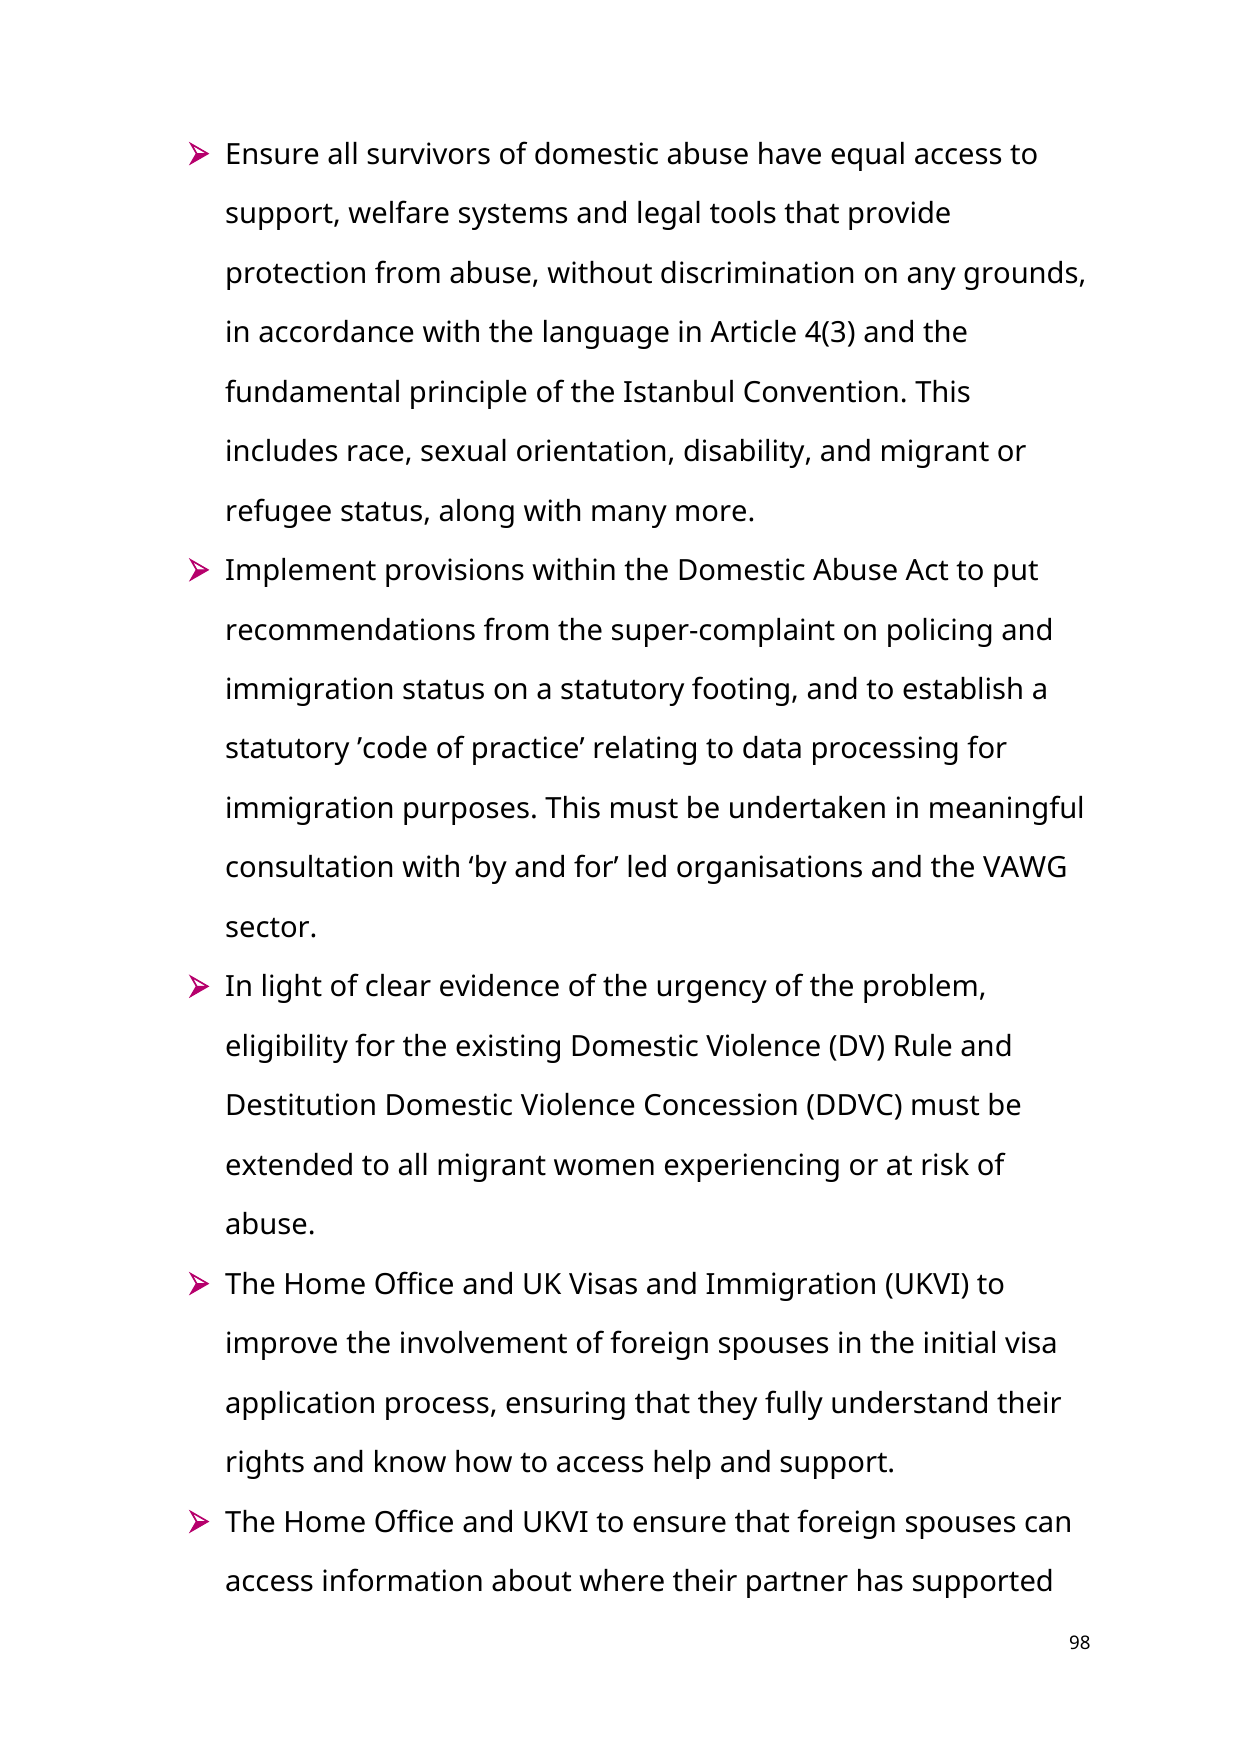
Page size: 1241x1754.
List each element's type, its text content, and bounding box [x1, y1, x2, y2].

list Implement provisions within the Domestic Abuse Act to put recommendations from the super-complaint on policing and immigration status on a statutory footing, and to establish a statutory ’code of practice’ relating to data processing for immigration purposes. This must be undertaken in meaningful consultation with ‘by and for’ led organisations and the VAWG sector. [187, 549, 1090, 946]
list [187, 1501, 1090, 1600]
list Ensure all survivors of domestic abuse have equal access to support, welfare systems and legal tools that provide protection from abuse, without discrimination on any grounds, in accordance with the language in Article 4(3) and the fundamental principle of the Istanbul Convention. This includes race, sexual orientation, disability, and migrant or refugee status, along with many more. [187, 133, 1090, 529]
list In light of clear evidence of the urgency of the problem, eligibility for the existing Domestic Violence (DV) Rule and Destitution Domestic Violence Concession (DDVC) must be extended to all migrant women experiencing or at risk of abuse. [187, 966, 1090, 1243]
list The Home Office and UK Visas and Immigration (UKVI) to improve the involvement of foreign spouses in the initial visa application process, ensuring that they fully understand their rights and know how to access help and support. [187, 1263, 1090, 1481]
